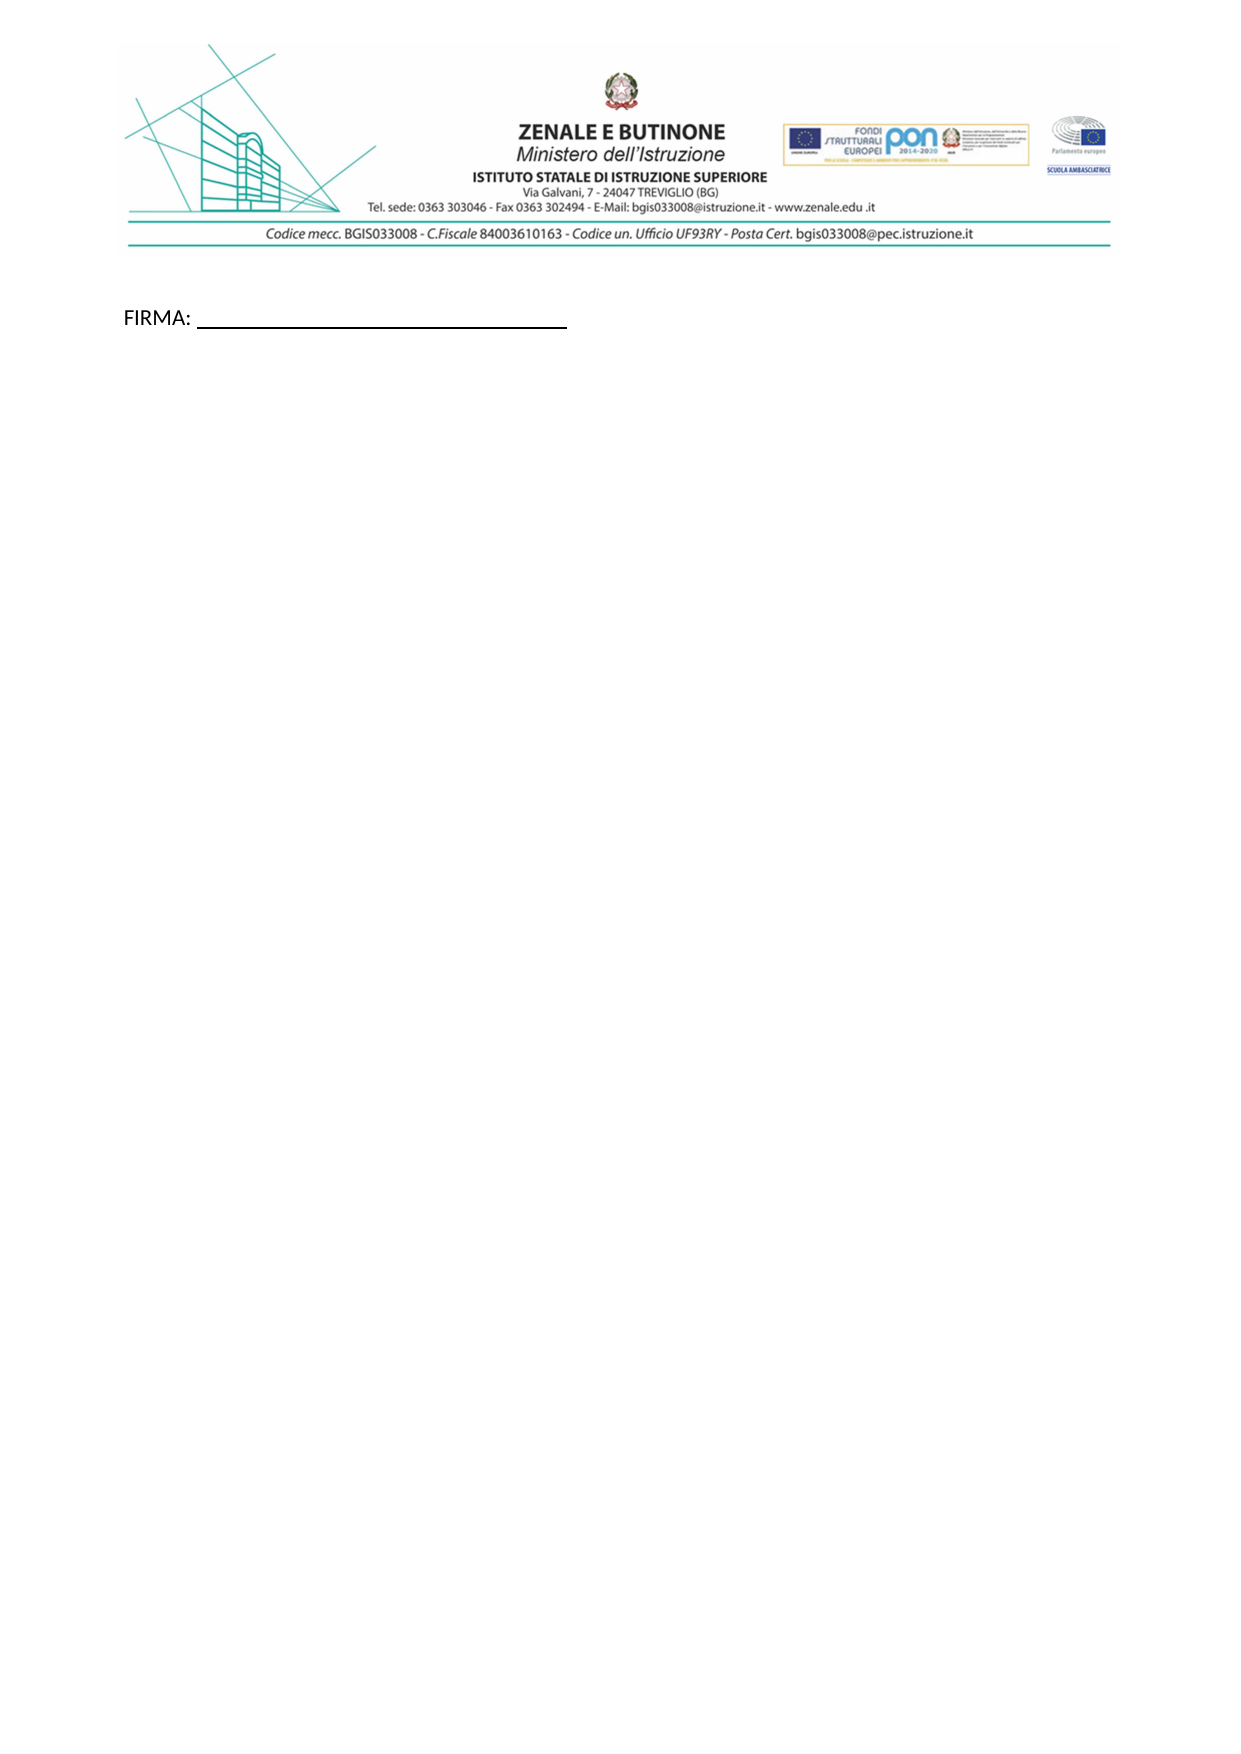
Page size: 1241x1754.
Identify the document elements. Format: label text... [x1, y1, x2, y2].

picture [117, 44, 1122, 257]
text FIRMA: [123, 303, 1134, 331]
